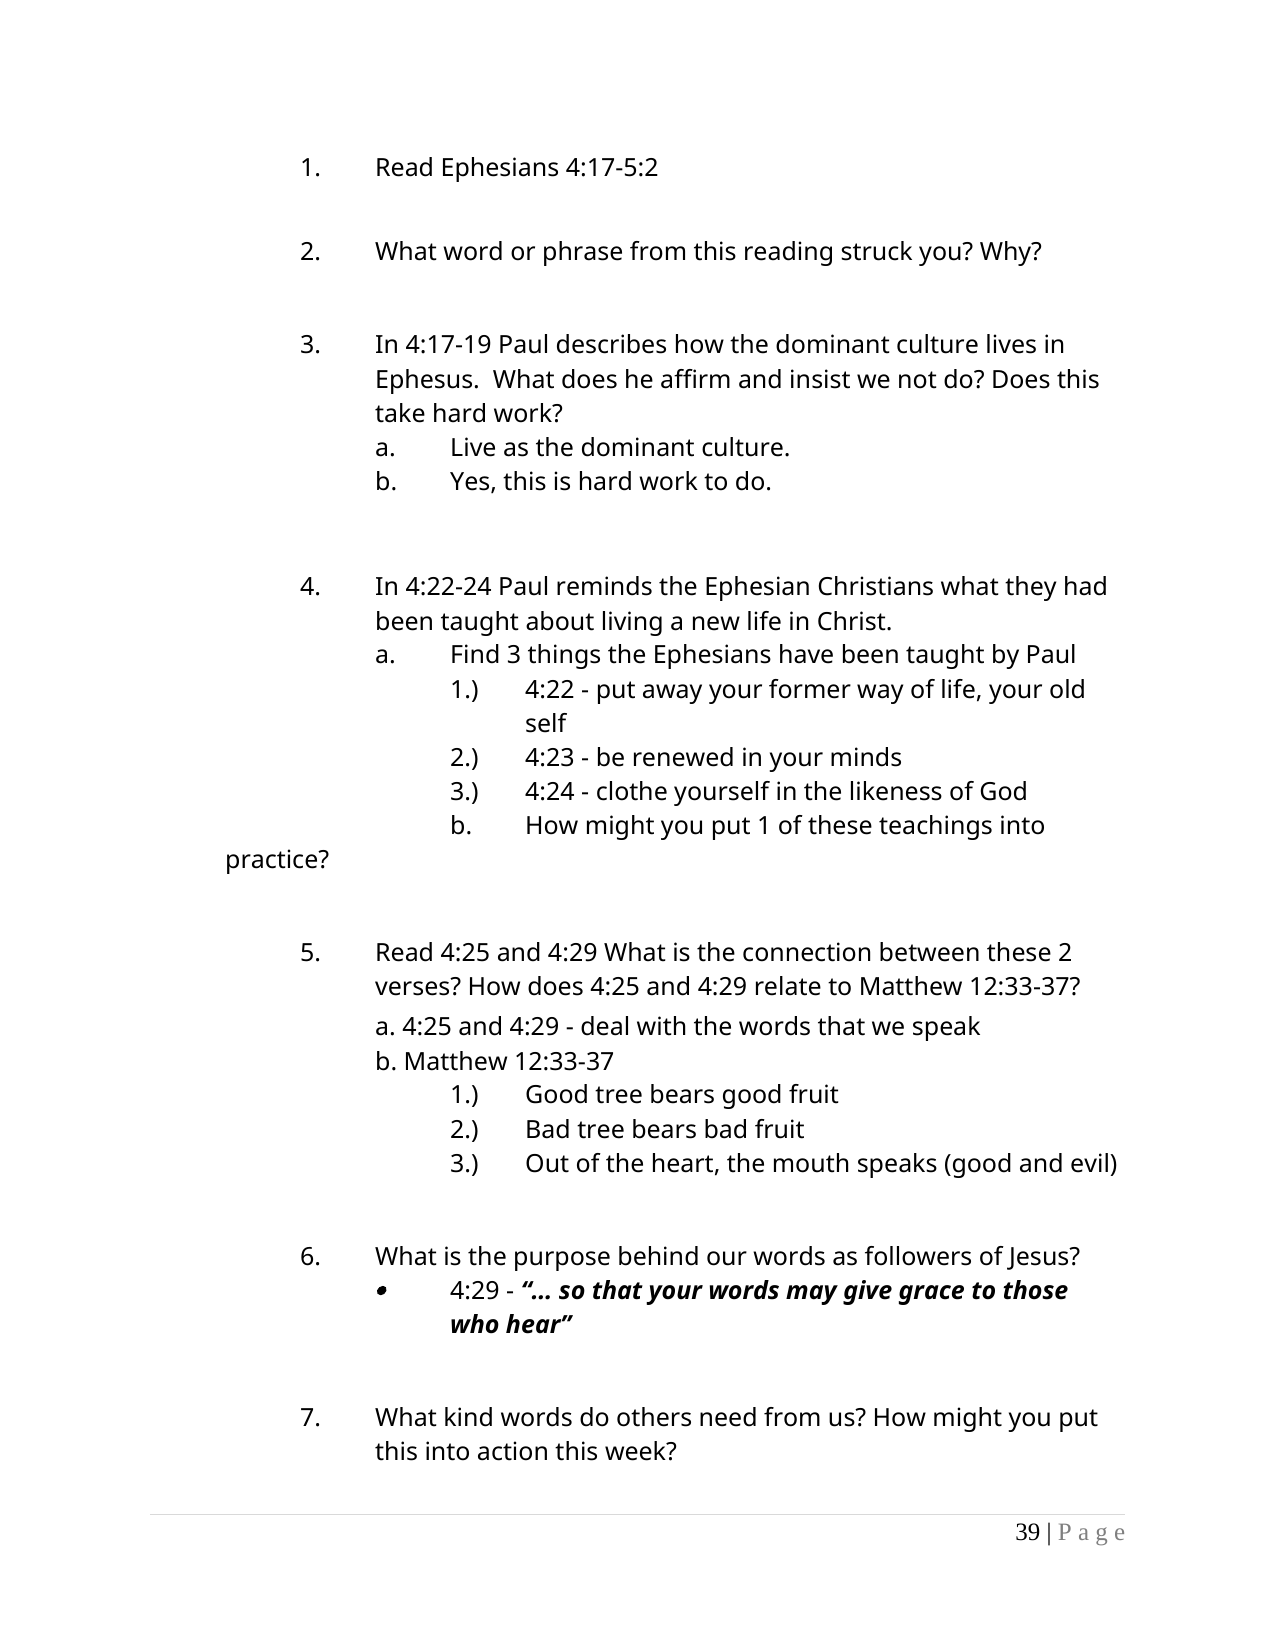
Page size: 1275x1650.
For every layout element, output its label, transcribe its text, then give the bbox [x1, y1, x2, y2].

text a. 4:25 and 4:29 - deal with the words that we speak [225, 1009, 1125, 1043]
text b. Matthew 12:33-37 [225, 1043, 1125, 1077]
text 6. What is the purpose behind our words as followers of Jesus? [225, 1238, 1125, 1272]
text 3.) 4:24 - clothe yourself in the likeness of God b. How might you put 1 of these teachings into practice? [225, 773, 1125, 876]
text 3.) Out of the heart, the mouth speaks (good and evil) [450, 1145, 1125, 1179]
text 2.) Bad tree bears bad fruit [225, 1111, 1125, 1145]
text 3. In 4:17-19 Paul describes how the dominant culture lives in Ephesus. What does he affirm and insist we not do? Does this take hard work? [300, 327, 1125, 429]
text 1.) Good tree bears good fruit [225, 1077, 1125, 1111]
text b. Yes, this is hard work to do. [300, 463, 1125, 497]
text 4. In 4:22-24 Paul reminds the Ephesian Christians what they had been taught about living a new life in Christ. [300, 569, 1125, 637]
text a. Find 3 things the Ephesians have been taught by Paul [300, 637, 1125, 671]
text 1. Read Ephesians 4:17-5:2 [150, 150, 1125, 184]
text who hear” [375, 1307, 1125, 1341]
text 2. What word or phrase from this reading struck you? Why? [225, 234, 1125, 268]
list 4:29 - “… so that your words may give grace to those [375, 1272, 1125, 1307]
text a. Live as the dominant culture. [225, 429, 1125, 463]
text 1.) 4:22 - put away your former way of life, your old self [450, 671, 1125, 739]
text 7. What kind words do others need from us? How might you put this into action this week? [300, 1400, 1125, 1468]
text 5. Read 4:25 and 4:29 What is the connection between these 2 verses? How does 4:25 and 4:29 relate to Matthew 12:33-37? [300, 935, 1125, 1003]
text 2.) 4:23 - be renewed in your minds [225, 739, 1125, 773]
